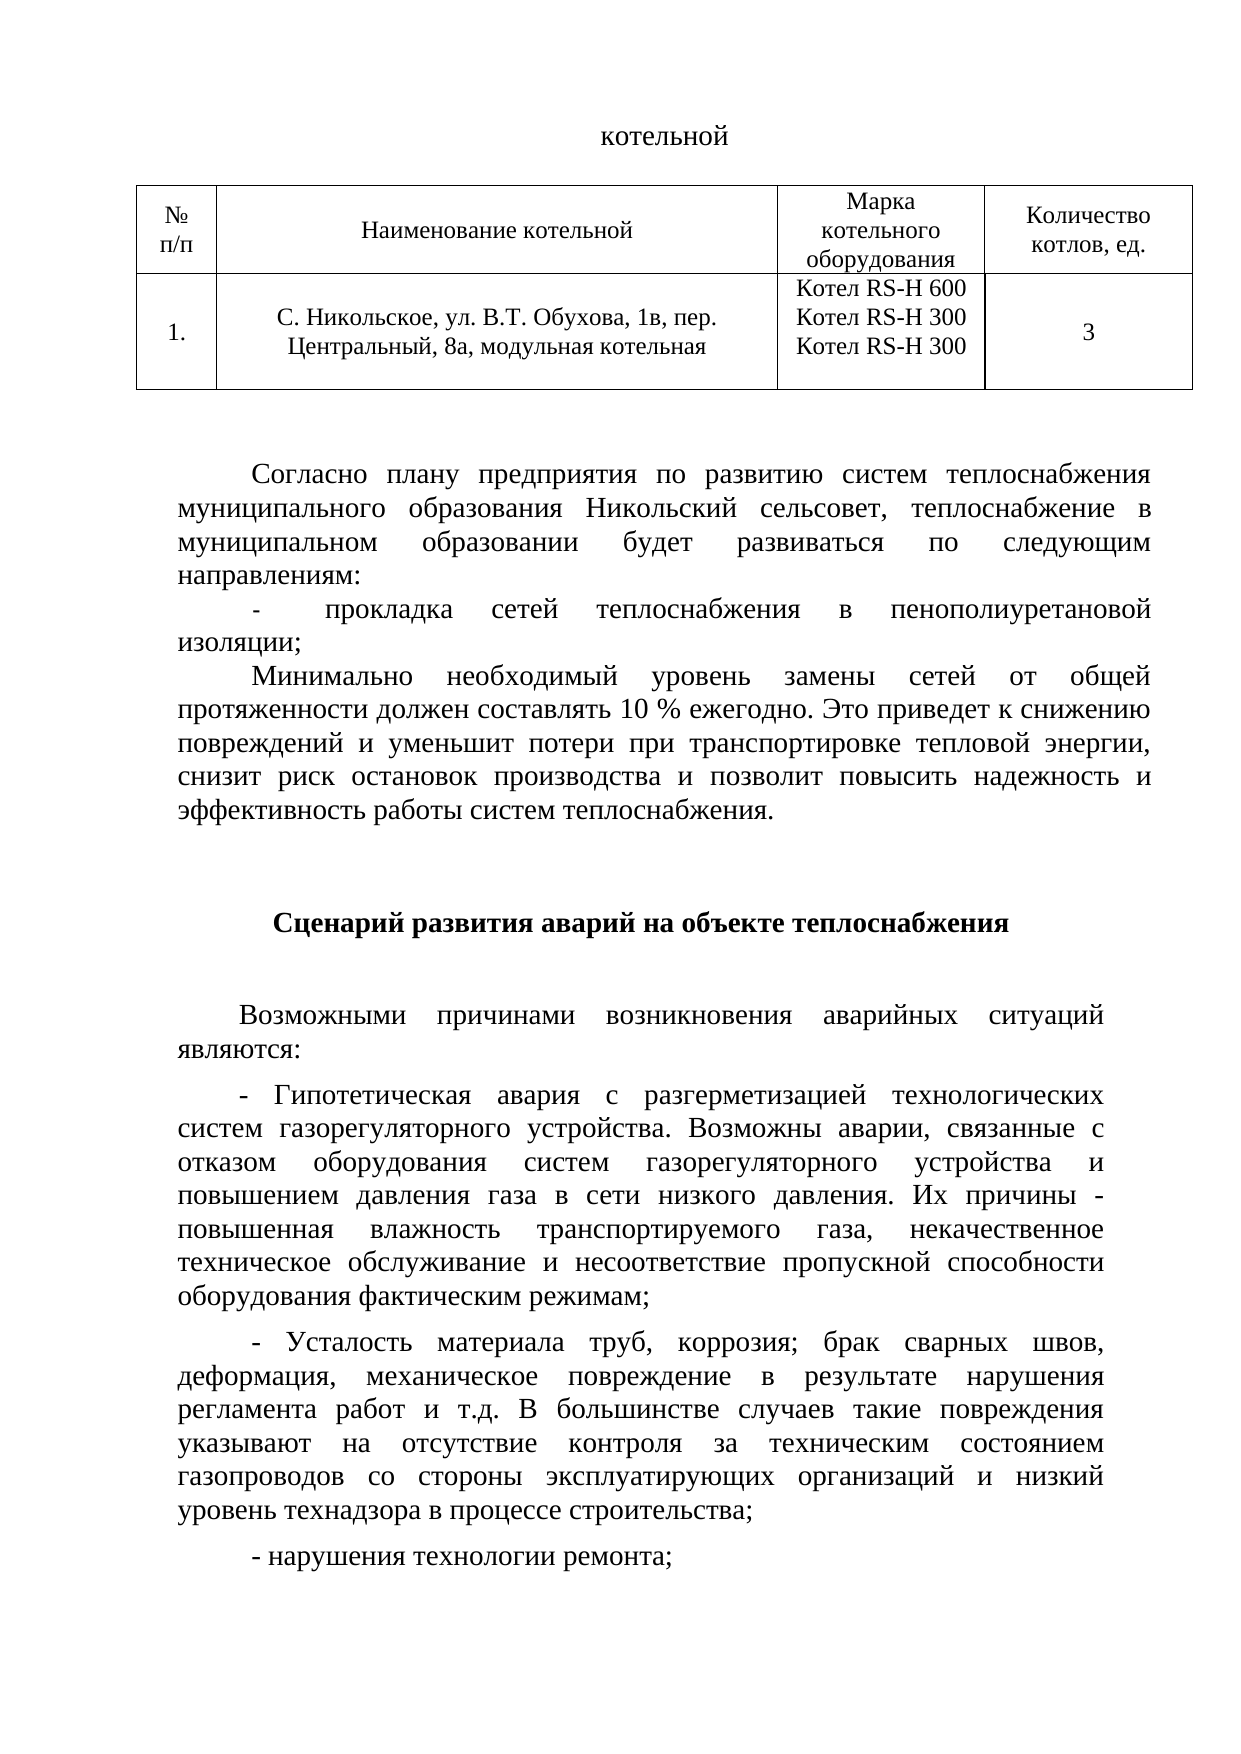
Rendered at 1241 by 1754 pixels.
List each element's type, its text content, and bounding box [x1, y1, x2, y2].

table_cell 1. [137, 274, 216, 388]
table_cell С. Никольское, ул. В.Т. Обухова, 1в, пер. Центральный, 8а, модульная котельная [217, 274, 777, 388]
table_header № п/п [137, 186, 216, 272]
text Согласно плану предприятия по развитию систем теплоснабжения муниципального образования Никольский сельсовет, теплоснабжение в муниципальном образовании будет развиваться по следующим направлениям: [177, 457, 1152, 591]
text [177, 118, 1152, 152]
text - Гипотетическая авария с разгерметизацией технологических систем газорегуляторного устройства. Возможны аварии, связанные с отказом оборудования систем газорегуляторного устройства и повышением давления газа в сети низкого давления. Их причины - повышенная влажность транспортируемого газа, некачественное техническое обслуживание и несоответствие пропускной способности оборудования фактическим режимам; [177, 1077, 1105, 1312]
table_header Наименование котельной [217, 186, 777, 272]
text Сценарий развития аварий на объекте теплоснабжения [177, 905, 1105, 939]
list прокладка сетей теплоснабжения в пенополиуретановой изоляции; [177, 591, 1152, 658]
text - Усталость материала труб, коррозия; брак сварных швов, деформация, механическое повреждение в результате нарушения регламента работ и т.д. В большинстве случаев такие повреждения указывают на отсутствие контроля за техническим состоянием газопроводов со стороны эксплуатирующих организаций и низкий уровень технадзора в процессе строительства; [177, 1324, 1105, 1525]
text - нарушения технологии ремонта; [177, 1538, 1105, 1571]
text Минимально необходимый уровень замены сетей от общей протяженности должен составлять 10 % ежегодно. Это приведет к снижению повреждений и уменьшит потери при транспортировке тепловой энергии, снизит риск остановок производства и позволит повысить надежность и эффективность работы систем теплоснабжения. [177, 658, 1152, 826]
table_cell Котел RS-Н 600 Котел RS-Н 300 Котел RS-Н 300 [778, 274, 984, 388]
table_cell 3 [986, 274, 1192, 388]
table_header Количество котлов, ед. [985, 186, 1192, 272]
text Возможными причинами возникновения аварийных ситуаций являются: [177, 997, 1105, 1064]
table_header Марка котельного оборудования [778, 186, 984, 272]
